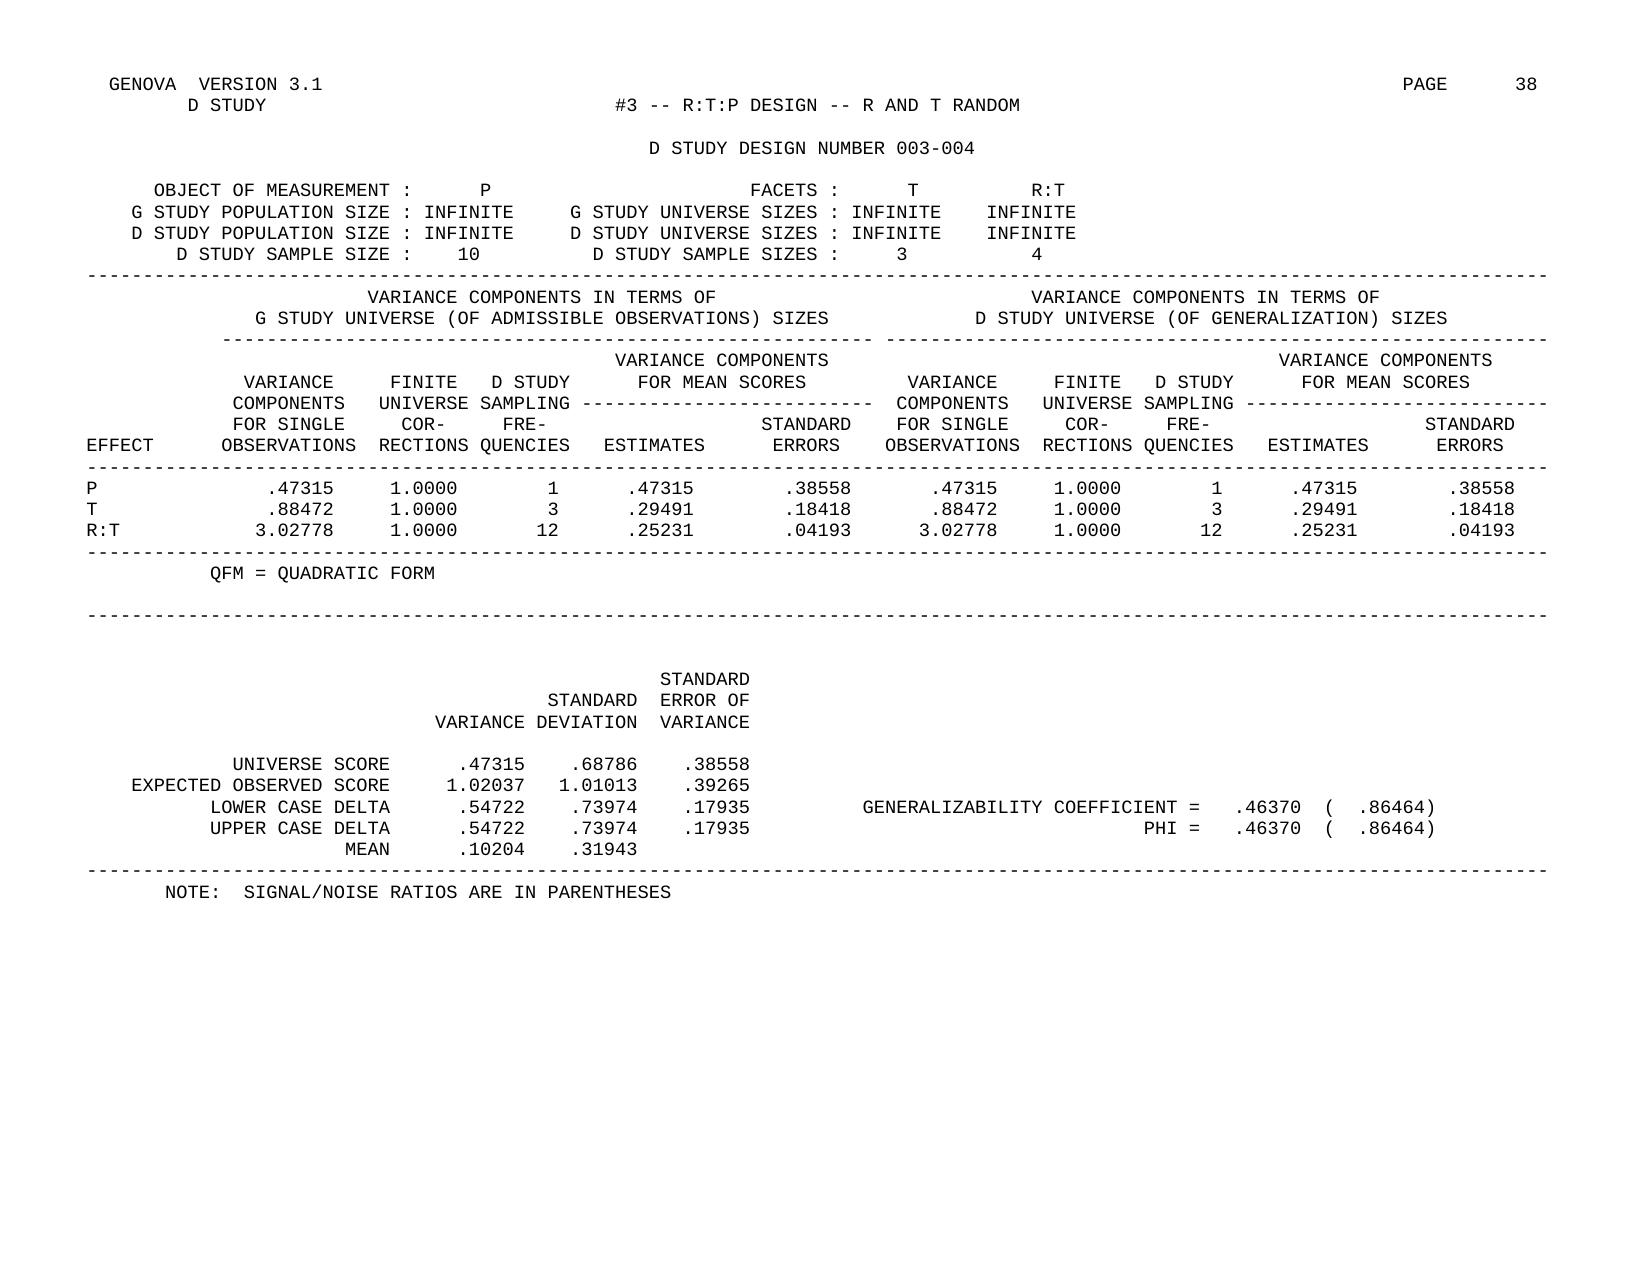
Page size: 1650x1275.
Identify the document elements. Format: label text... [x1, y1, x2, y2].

text COMPONENTS UNIVERSE SAMPLING -------------------------- COMPONENTS UNIVERSE SAMPLING --------------------------- [75, 394, 1575, 415]
text NOTE: SIGNAL/NOISE RATIOS ARE IN PARENTHESES [75, 882, 1575, 904]
text G STUDY POPULATION SIZE : INFINITE G STUDY UNIVERSE SIZES : INFINITE INFINITE [75, 202, 1575, 224]
text ---------------------------------------------------------------------------------------------------------------------------------- [75, 606, 1575, 627]
text ---------------------------------------------------------- ----------------------------------------------------------- [75, 330, 1575, 351]
text STANDARD [75, 670, 1575, 691]
text LOWER CASE DELTA .54722 .73974 .17935 GENERALIZABILITY COEFFICIENT = .46370 ( .86464) [75, 797, 1575, 819]
text ---------------------------------------------------------------------------------------------------------------------------------- [75, 861, 1575, 882]
text ---------------------------------------------------------------------------------------------------------------------------------- [75, 266, 1575, 287]
text QFM = QUADRATIC FORM [75, 564, 1575, 585]
text GENOVA VERSION 3.1 PAGE 38 [75, 75, 1575, 96]
text R:T 3.02778 1.0000 12 .25231 .04193 3.02778 1.0000 12 .25231 .04193 [75, 521, 1575, 542]
text MEAN .10204 .31943 [75, 840, 1575, 861]
text D STUDY POPULATION SIZE : INFINITE D STUDY UNIVERSE SIZES : INFINITE INFINITE [75, 224, 1575, 245]
text STANDARD ERROR OF [75, 691, 1575, 712]
text D STUDY SAMPLE SIZE : 10 D STUDY SAMPLE SIZES : 3 4 [75, 245, 1575, 266]
text ---------------------------------------------------------------------------------------------------------------------------------- [75, 457, 1575, 479]
text G STUDY UNIVERSE (OF ADMISSIBLE OBSERVATIONS) SIZES D STUDY UNIVERSE (OF GENERALIZATION) SIZES [75, 309, 1575, 330]
text UNIVERSE SCORE .47315 .68786 .38558 [75, 755, 1575, 776]
text D STUDY DESIGN NUMBER 003-004 [75, 139, 1575, 160]
text T .88472 1.0000 3 .29491 .18418 .88472 1.0000 3 .29491 .18418 [75, 500, 1575, 521]
text VARIANCE FINITE D STUDY FOR MEAN SCORES VARIANCE FINITE D STUDY FOR MEAN SCORES [75, 372, 1575, 394]
text FOR SINGLE COR- FRE- STANDARD FOR SINGLE COR- FRE- STANDARD [75, 415, 1575, 436]
text OBJECT OF MEASUREMENT : P FACETS : T R:T [75, 181, 1575, 202]
text P .47315 1.0000 1 .47315 .38558 .47315 1.0000 1 .47315 .38558 [75, 479, 1575, 500]
text EFFECT OBSERVATIONS RECTIONS QUENCIES ESTIMATES ERRORS OBSERVATIONS RECTIONS QUENCIES ESTIMATES ERRORS [75, 436, 1575, 457]
text VARIANCE COMPONENTS IN TERMS OF VARIANCE COMPONENTS IN TERMS OF [75, 287, 1575, 309]
text VARIANCE COMPONENTS VARIANCE COMPONENTS [75, 351, 1575, 372]
text ---------------------------------------------------------------------------------------------------------------------------------- [75, 542, 1575, 564]
text D STUDY #3 -- R:T:P DESIGN -- R AND T RANDOM [75, 96, 1575, 117]
text VARIANCE DEVIATION VARIANCE [75, 712, 1575, 734]
text EXPECTED OBSERVED SCORE 1.02037 1.01013 .39265 [75, 776, 1575, 797]
text UPPER CASE DELTA .54722 .73974 .17935 PHI = .46370 ( .86464) [75, 819, 1575, 840]
